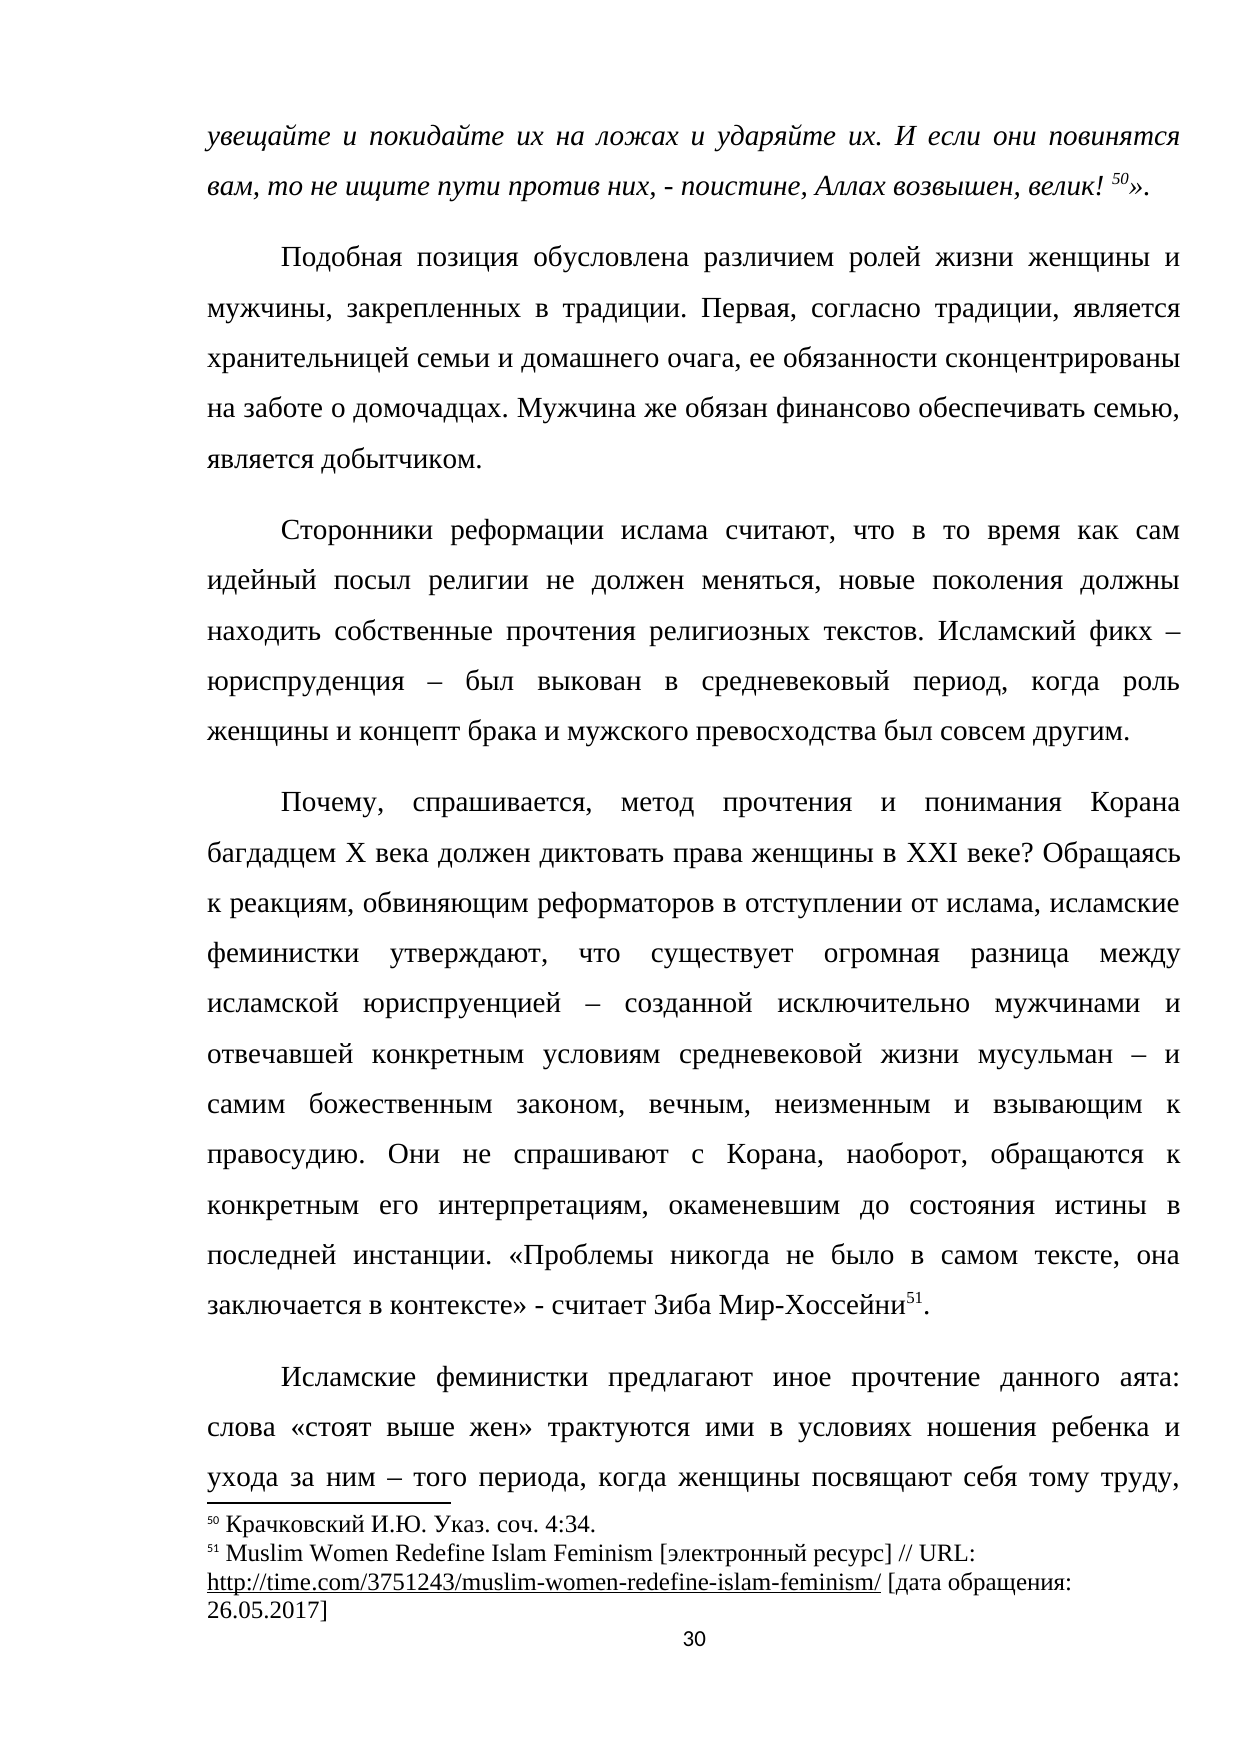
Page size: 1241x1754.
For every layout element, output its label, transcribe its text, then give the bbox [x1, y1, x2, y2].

text Подобная позиция обусловлена различием ролей жизни женщины и мужчины, закрепленных в традиции. Первая, согласно традиции, является хранительницей семьи и домашнего очага, ее обязанности сконцентрированы на заботе о домочадцах. Мужчина же обязан финансово обеспечивать семью, является добытчиком. [207, 239, 1181, 474]
text Почему, спрашивается, метод прочтения и понимания Корана багдадцем X века должен диктовать права женщины в XXI веке? Обращаясь к реакциям, обвиняющим реформаторов в отступлении от ислама, исламские феминистки утверждают, что существует огромная разница между исламской юриспруенцией – созданной исключительно мужчинами и отвечавшей конкретным условиям средневековой жизни мусульман – и самим божественным законом, вечным, неизменным и взывающим к правосудию. Они не спрашивают с Корана, наоборот, обращаются к конкретным его интерпретациям, окаменевшим до состояния истины в последней инстанции. «Проблемы никогда не было в самом тексте, она заключается в контексте» - считает Зиба Мир-Хоссейни. [207, 784, 1181, 1321]
text Сторонники реформации ислама считают, что в то время как сам идейный посыл религии не должен меняться, новые поколения должны находить собственные прочтения религиозных текстов. Исламский фикх – юриспруденция – был выкован в средневековый период, когда роль женщины и концепт брака и мужского превосходства был совсем другим. [207, 512, 1181, 747]
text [207, 1359, 1181, 1493]
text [207, 118, 1181, 202]
